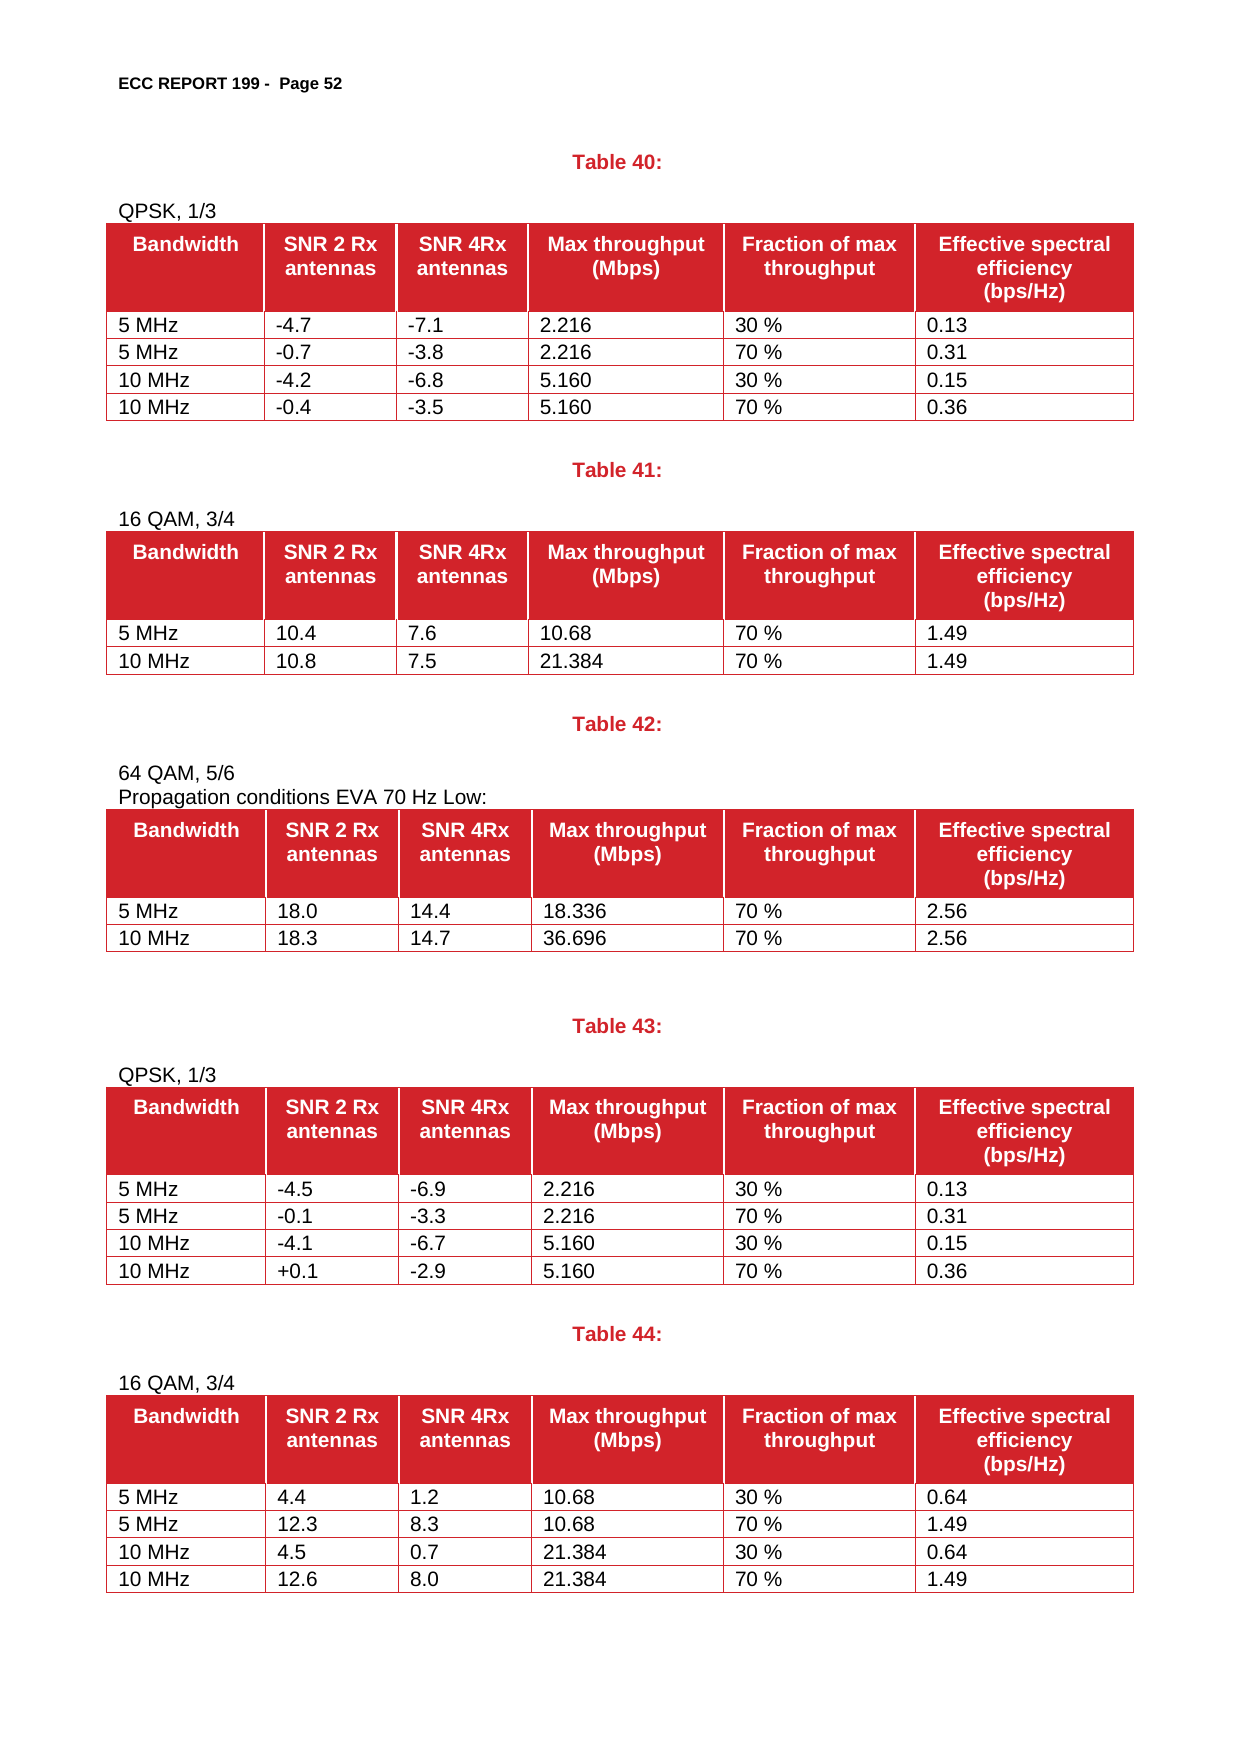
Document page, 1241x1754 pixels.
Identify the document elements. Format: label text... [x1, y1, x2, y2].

table_cell 70 % [724, 339, 915, 365]
table_header SNR 2 Rx antennas [267, 1396, 398, 1483]
table_cell -3.5 [397, 394, 528, 420]
table_cell 14.7 [399, 925, 531, 951]
table_cell -6.9 [399, 1175, 531, 1202]
text 16 QAM, 3/4 [118, 1371, 1122, 1395]
table_cell 1.49 [916, 620, 1133, 646]
table_header Effective spectral efficiency (bps/Hz) [916, 224, 1133, 311]
table_cell 0.15 [916, 1230, 1133, 1256]
table_cell 70 % [724, 1257, 915, 1283]
table_header SNR 4Rx antennas [400, 1396, 531, 1483]
table_header SNR 2 Rx antennas [265, 224, 395, 311]
table_cell 5.160 [529, 366, 723, 392]
table_header Max throughput (Mbps) [529, 224, 723, 311]
table_cell 2.216 [532, 1175, 723, 1202]
table_header Effective spectral efficiency (bps/Hz) [916, 1396, 1133, 1483]
table_cell 10.4 [265, 620, 396, 646]
table_cell 10 MHz [107, 1538, 265, 1564]
table_cell 8.0 [399, 1566, 531, 1592]
table_cell -6.7 [399, 1230, 531, 1256]
table_cell 30 % [724, 366, 915, 392]
table_cell 5.160 [532, 1257, 723, 1283]
table_header Fraction of max throughput [725, 1088, 914, 1174]
table_cell -3.8 [397, 339, 528, 365]
text QPSK, 1/3 [118, 1063, 1122, 1087]
table_cell 21.384 [529, 647, 723, 673]
table_cell 10 MHz [107, 1566, 265, 1592]
table_cell 10 MHz [107, 1257, 265, 1283]
table_cell 5 MHz [107, 1484, 265, 1510]
table_header SNR 4Rx antennas [400, 810, 531, 897]
table_header Fraction of max throughput [725, 532, 914, 619]
table_header Bandwidth [107, 1088, 265, 1174]
table_cell 0.7 [399, 1538, 531, 1564]
table_header SNR 2 Rx antennas [267, 1088, 398, 1174]
table_cell 0.13 [916, 1175, 1133, 1202]
table_cell 0.13 [916, 312, 1133, 338]
table_cell 10 MHz [107, 366, 264, 392]
table_cell -0.4 [265, 394, 396, 420]
table_header Bandwidth [107, 1396, 265, 1483]
table_cell 30 % [724, 1538, 915, 1564]
table_cell 36.696 [532, 925, 723, 951]
table_cell 2.56 [916, 898, 1133, 924]
table_header SNR 4Rx antennas [398, 532, 527, 619]
table_header Fraction of max throughput [725, 810, 914, 897]
table_cell 5 MHz [107, 620, 264, 646]
table_cell -4.7 [265, 312, 396, 338]
table_header Max throughput (Mbps) [529, 532, 723, 619]
table_header Bandwidth [107, 532, 263, 619]
table_cell 2.56 [916, 925, 1133, 951]
table_cell 2.216 [532, 1203, 723, 1229]
table_cell 70 % [724, 1203, 915, 1229]
table_header Effective spectral efficiency (bps/Hz) [916, 1088, 1133, 1174]
table_cell -0.7 [265, 339, 396, 365]
table_cell 4.4 [266, 1484, 398, 1510]
table_cell 5.160 [532, 1230, 723, 1256]
table_cell 10 MHz [107, 394, 264, 420]
table_header Max throughput (Mbps) [533, 1396, 723, 1483]
table_cell 8.3 [399, 1511, 531, 1537]
table_cell 5 MHz [107, 1203, 265, 1229]
table_cell -4.2 [265, 366, 396, 392]
table_cell 30 % [724, 1484, 915, 1510]
table_cell 30 % [724, 1175, 915, 1202]
table_cell 0.36 [916, 1257, 1133, 1283]
table_cell 1.49 [916, 647, 1133, 673]
table_cell 0.31 [916, 339, 1133, 365]
table_cell 5.160 [529, 394, 723, 420]
table_cell 10.68 [532, 1511, 723, 1537]
table_cell 0.31 [916, 1203, 1133, 1229]
table_header Max throughput (Mbps) [533, 810, 723, 897]
table_cell 70 % [724, 1566, 915, 1592]
table_header Effective spectral efficiency (bps/Hz) [916, 532, 1133, 619]
table_cell 0.36 [916, 394, 1133, 420]
text 64 QAM, 5/6 Propagation conditions EVA 70 Hz Low: [118, 761, 1122, 809]
table_cell -4.5 [266, 1175, 398, 1202]
table_cell 2.216 [529, 312, 723, 338]
table_cell 70 % [724, 394, 915, 420]
table_cell 0.15 [916, 366, 1133, 392]
table_header SNR 2 Rx antennas [265, 532, 395, 619]
table_cell 18.3 [266, 925, 398, 951]
table_cell -7.1 [397, 312, 528, 338]
table_cell 70 % [724, 647, 915, 673]
table_cell 18.336 [532, 898, 723, 924]
table_cell 0.64 [916, 1538, 1133, 1564]
table_cell -4.1 [266, 1230, 398, 1256]
table_cell 5 MHz [107, 312, 264, 338]
table_cell 21.384 [532, 1538, 723, 1564]
table_cell -3.3 [399, 1203, 531, 1229]
table_cell 2.216 [529, 339, 723, 365]
table_cell 12.6 [266, 1566, 398, 1592]
table_cell 1.2 [399, 1484, 531, 1510]
table_cell 0.64 [916, 1484, 1133, 1510]
table_cell 14.4 [399, 898, 531, 924]
table_cell 5 MHz [107, 1175, 265, 1202]
table_cell 10 MHz [107, 925, 265, 951]
table_cell 4.5 [266, 1538, 398, 1564]
table_cell 70 % [724, 1511, 915, 1537]
table_cell 70 % [724, 925, 915, 951]
table_header Bandwidth [107, 224, 263, 311]
table_cell +0.1 [266, 1257, 398, 1283]
table_cell 18.0 [266, 898, 398, 924]
table_header SNR 2 Rx antennas [267, 810, 398, 897]
table_cell 10 MHz [107, 1230, 265, 1256]
table_header SNR 4Rx antennas [398, 224, 527, 311]
table_header Fraction of max throughput [725, 224, 914, 311]
table_cell 10.68 [529, 620, 723, 646]
table_cell 70 % [724, 620, 915, 646]
table_cell -2.9 [399, 1257, 531, 1283]
table_cell -6.8 [397, 366, 528, 392]
table_cell 21.384 [532, 1566, 723, 1592]
table_cell 7.6 [397, 620, 528, 646]
table_cell -0.1 [266, 1203, 398, 1229]
table_cell 30 % [724, 312, 915, 338]
table_cell 12.3 [266, 1511, 398, 1537]
table_cell 70 % [724, 898, 915, 924]
table_cell 5 MHz [107, 339, 264, 365]
table_cell 1.49 [916, 1511, 1133, 1537]
table_header Effective spectral efficiency (bps/Hz) [916, 810, 1133, 897]
table_cell 7.5 [397, 647, 528, 673]
table_cell 5 MHz [107, 1511, 265, 1537]
table_cell 10.8 [265, 647, 396, 673]
text 16 QAM, 3/4 [118, 507, 1122, 531]
table_header Fraction of max throughput [725, 1396, 914, 1483]
table_header Max throughput (Mbps) [533, 1088, 723, 1174]
table_header SNR 4Rx antennas [400, 1088, 531, 1174]
table_cell 30 % [724, 1230, 915, 1256]
text QPSK, 1/3 [118, 199, 1122, 223]
table_header Bandwidth [107, 810, 265, 897]
table_cell 1.49 [916, 1566, 1133, 1592]
table_cell 5 MHz [107, 898, 265, 924]
table_cell 10.68 [532, 1484, 723, 1510]
table_cell 10 MHz [107, 647, 264, 673]
